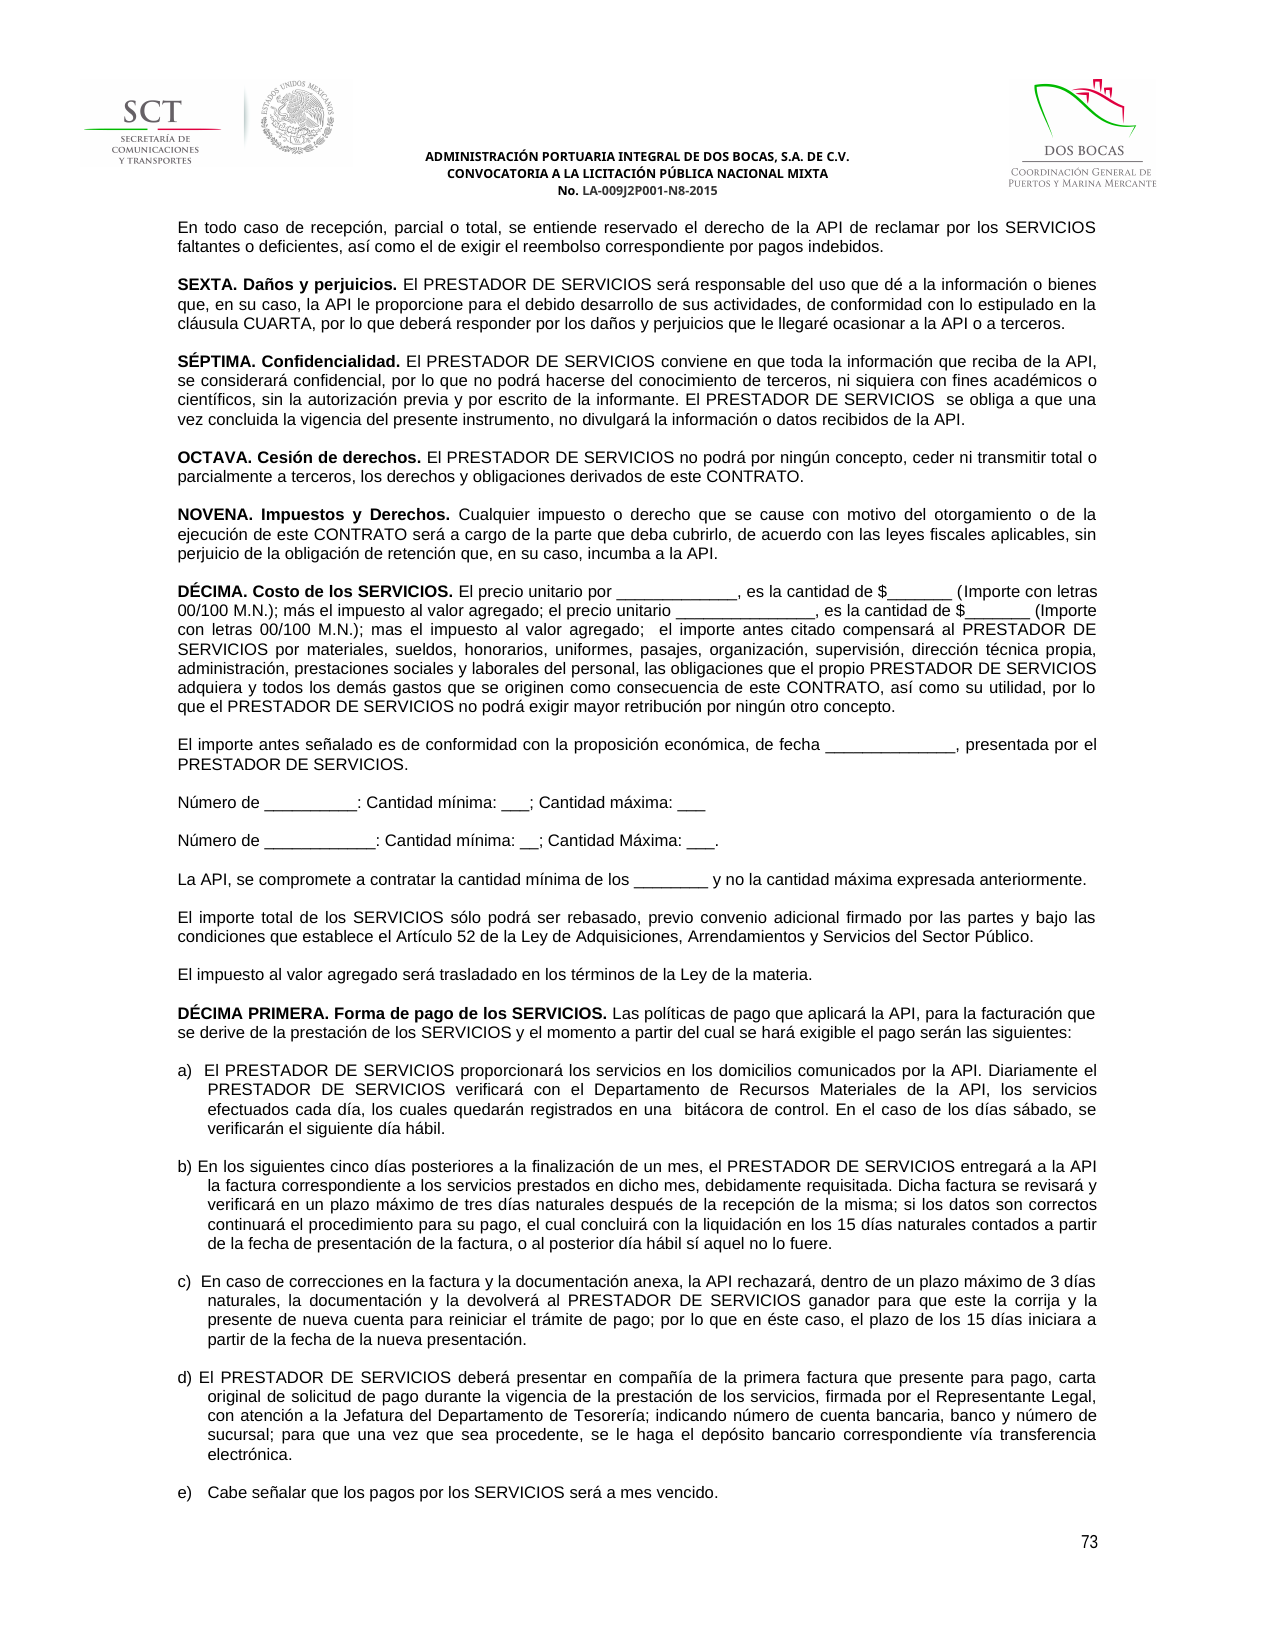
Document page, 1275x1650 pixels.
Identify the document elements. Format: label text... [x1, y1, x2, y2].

text La API, se compromete a contratar la cantidad mínima de los ________ y no la cantidad máxima expresada anteriormente. [177, 869, 1098, 888]
text El impuesto al valor agregado será trasladado en los términos de la Ley de la materia. [177, 965, 1098, 984]
text SÉPTIMA. Confidencialidad. El PRESTADOR DE SERVICIOS conviene en que toda la información que reciba de la API, se considerará confidencial, por lo que no podrá hacerse del conocimiento de terceros, ni siquiera con fines académicos o científicos, sin la autorización previa y por escrito de la informante. El PRESTADOR DE SERVICIOS se obliga a que una vez concluida la vigencia del presente instrumento, no divulgará la información o datos recibidos de la API. [177, 352, 1098, 428]
picture [1008, 79, 1157, 189]
text a) El PRESTADOR DE SERVICIOS proporcionará los servicios en los domicilios comunicados por la API. Diariamente el PRESTADOR DE SERVICIOS verificará con el Departamento de Recursos Materiales de la API, los servicios efectuados cada día, los cuales quedarán registrados en una bitácora de control. En el caso de los días sábado, se verificarán el siguiente día hábil. [177, 1061, 1098, 1138]
text OCTAVA. Cesión de derechos. El PRESTADOR DE SERVICIOS no podrá por ningún concepto, ceder ni transmitir total o parcialmente a terceros, los derechos y obligaciones derivados de este CONTRATO. [177, 448, 1098, 486]
text En todo caso de recepción, parcial o total, se entiende reservado el derecho de la API de reclamar por los SERVICIOS faltantes o deficientes, así como el de exigir el reembolso correspondiente por pagos indebidos. [177, 218, 1098, 256]
text c) En caso de correcciones en la factura y la documentación anexa, la API rechazará, dentro de un plazo máximo de 3 días naturales, la documentación y la devolverá al PRESTADOR DE SERVICIOS ganador para que este la corrija y la presente de nueva cuenta para reiniciar el trámite de pago; por lo que en éste caso, el plazo de los 15 días iniciara a partir de la fecha de la nueva presentación. [177, 1272, 1098, 1348]
text DÉCIMA PRIMERA. Forma de pago de los SERVICIOS. Las políticas de pago que aplicará la API, para la facturación que se derive de la prestación de los SERVICIOS y el momento a partir del cual se hará exigible el pago serán las siguientes: [177, 1003, 1095, 1042]
text e) Cabe señalar que los pagos por los SERVICIOS será a mes vencido. [177, 1483, 1098, 1502]
text DÉCIMA. Costo de los SERVICIOS. El precio unitario por _____________, es la cantidad de $_______ (Importe con letras 00/100 M.N.); más el impuesto al valor agregado; el precio unitario _______________, es la cantidad de $_______ (Importe con letras 00/100 M.N.); mas el impuesto al valor agregado; el importe antes citado compensará al PRESTADOR DE SERVICIOS por materiales, sueldos, honorarios, uniformes, pasajes, organización, supervisión, dirección técnica propia, administración, prestaciones sociales y laborales del personal, las obligaciones que el propio PRESTADOR DE SERVICIOS adquiera y todos los demás gastos que se originen como consecuencia de este CONTRATO, así como su utilidad, por lo que el PRESTADOR DE SERVICIOS no podrá exigir mayor retribución por ningún otro concepto. [177, 582, 1098, 716]
picture [80, 79, 354, 167]
text Número de ____________: Cantidad mínima: __; Cantidad Máxima: ___. [177, 831, 1098, 850]
text Número de __________: Cantidad mínima: ___; Cantidad máxima: ___ [177, 793, 1098, 812]
text d) El PRESTADOR DE SERVICIOS deberá presentar en compañía de la primera factura que presente para pago, carta original de solicitud de pago durante la vigencia de la prestación de los servicios, firmada por el Representante Legal, con atención a la Jefatura del Departamento de Tesorería; indicando número de cuenta bancaria, banco y número de sucursal; para que una vez que sea procedente, se le haga el depósito bancario correspondiente vía transferencia electrónica. [177, 1368, 1098, 1463]
text b) En los siguientes cinco días posteriores a la finalización de un mes, el PRESTADOR DE SERVICIOS entregará a la API la factura correspondiente a los servicios prestados en dicho mes, debidamente requisitada. Dicha factura se revisará y verificará en un plazo máximo de tres días naturales después de la recepción de la misma; si los datos son correctos continuará el procedimiento para su pago, el cual concluirá con la liquidación en los 15 días naturales contados a partir de la fecha de presentación de la factura, o al posterior día hábil sí aquel no lo fuere. [177, 1157, 1098, 1253]
text SEXTA. Daños y perjuicios. El PRESTADOR DE SERVICIOS será responsable del uso que dé a la información o bienes que, en su caso, la API le proporcione para el debido desarrollo de sus actividades, de conformidad con lo estipulado en la cláusula CUARTA, por lo que deberá responder por los daños y perjuicios que le llegaré ocasionar a la API o a terceros. [177, 275, 1098, 333]
text El importe total de los SERVICIOS sólo podrá ser rebasado, previo convenio adicional firmado por las partes y bajo las condiciones que establece el Artículo 52 de la Ley de Adquisiciones, Arrendamientos y Servicios del Sector Público. [177, 908, 1098, 946]
text El importe antes señalado es de conformidad con la proposición económica, de fecha ______________, presentada por el PRESTADOR DE SERVICIOS. [177, 735, 1098, 773]
text NOVENA. Impuestos y Derechos. Cualquier impuesto o derecho que se cause con motivo del otorgamiento o de la ejecución de este CONTRATO será a cargo de la parte que deba cubrirlo, de acuerdo con las leyes fiscales aplicables, sin perjuicio de la obligación de retención que, en su caso, incumba a la API. [177, 505, 1098, 563]
